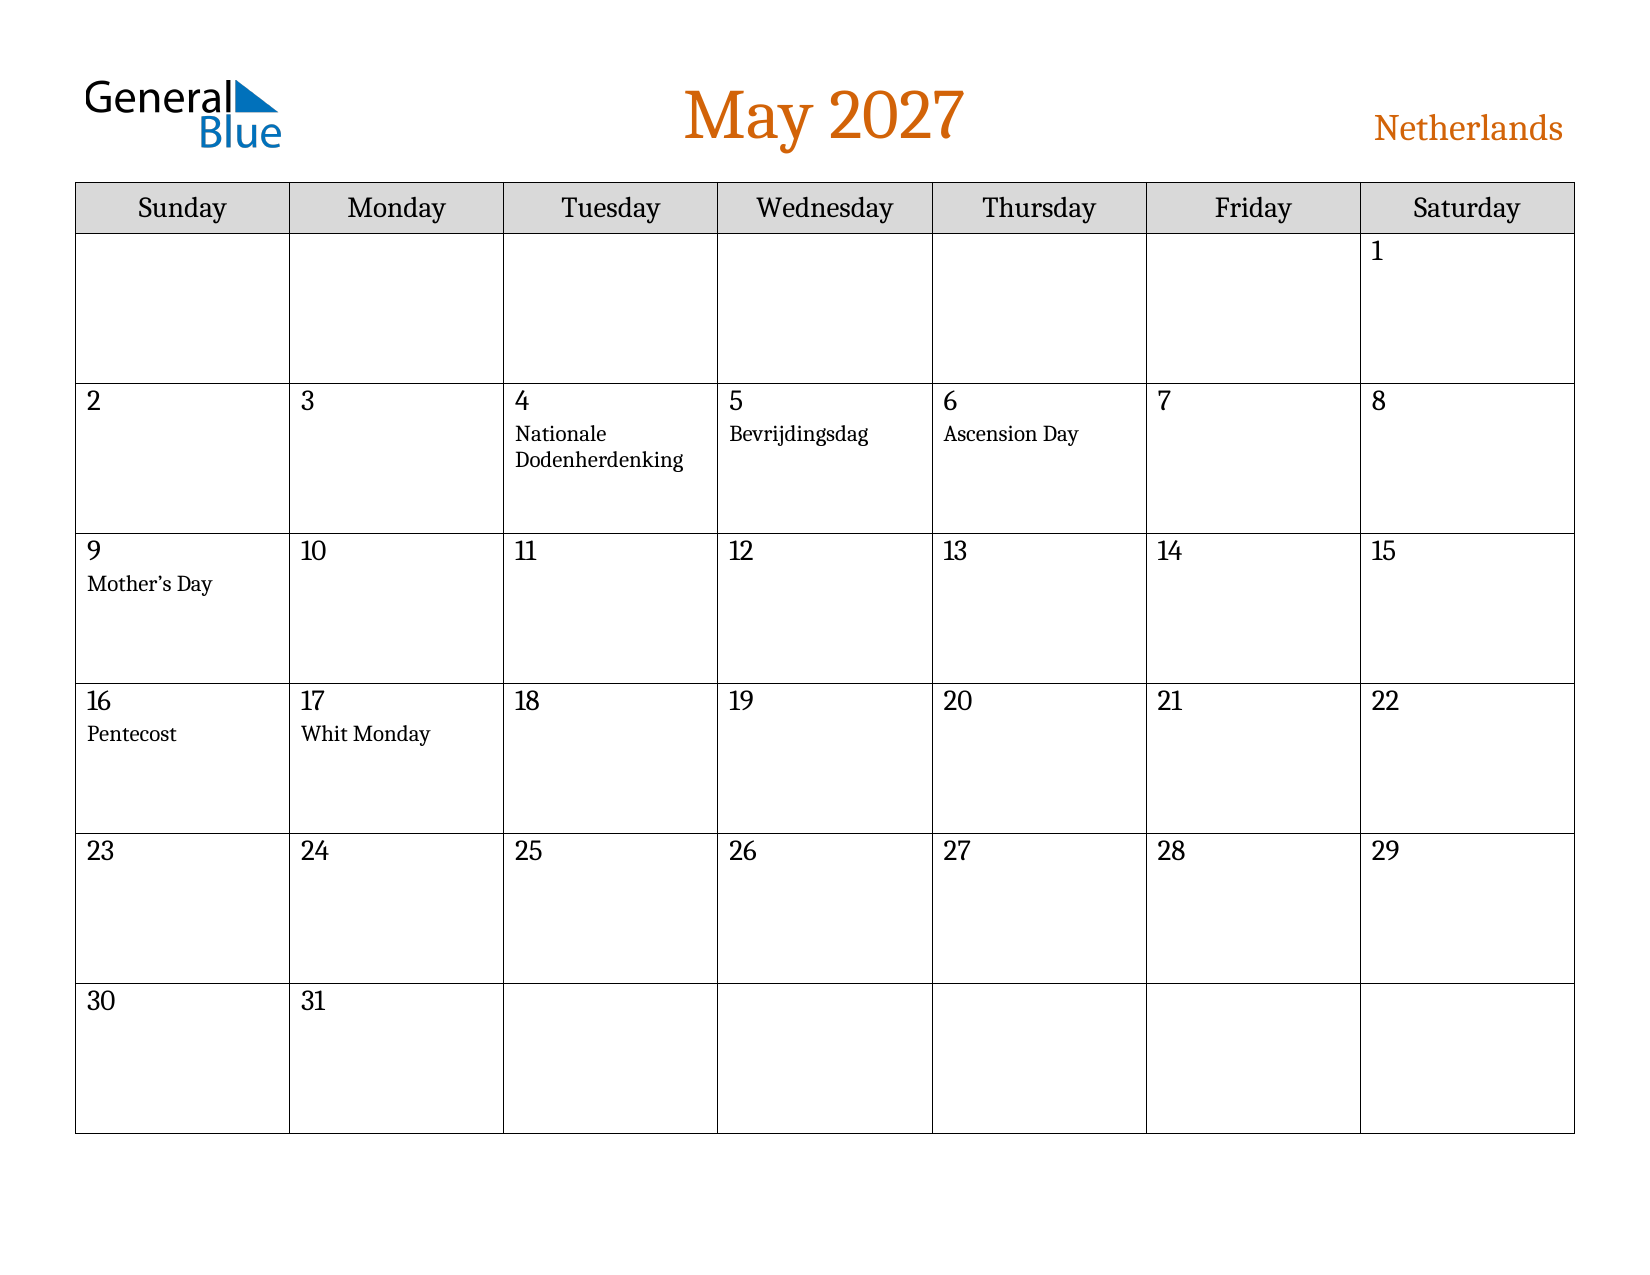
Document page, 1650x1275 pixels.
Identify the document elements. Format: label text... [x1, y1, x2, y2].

table_cell [1361, 1020, 1574, 1133]
table_cell 29 [1361, 834, 1574, 870]
table_cell [1147, 720, 1360, 833]
table_cell Mother’s Day [76, 570, 289, 683]
table_cell Friday [1147, 183, 1360, 233]
table_cell [504, 1020, 717, 1133]
table_cell [933, 984, 1146, 1020]
table_cell [504, 570, 717, 683]
table_cell [718, 870, 932, 983]
table_cell [290, 270, 503, 383]
table_cell [933, 234, 1146, 270]
table_cell [1361, 570, 1574, 683]
table_cell [290, 570, 503, 683]
table_cell Wednesday [718, 183, 932, 233]
table_cell 16 [76, 684, 289, 720]
table_cell 2 [76, 384, 289, 420]
table_cell 25 [504, 834, 717, 870]
table_cell 9 [76, 534, 289, 570]
table_cell [504, 270, 717, 383]
table_cell [76, 1020, 289, 1133]
table_cell [290, 420, 503, 533]
table_cell Tuesday [504, 183, 717, 233]
table_cell [933, 270, 1146, 383]
table_cell [1361, 984, 1574, 1020]
table_cell [933, 570, 1146, 683]
table_cell 14 [1147, 534, 1360, 570]
table_header May 2027 [504, 75, 1146, 182]
table_cell [718, 984, 932, 1020]
table_cell [504, 720, 717, 833]
table_cell 31 [290, 984, 503, 1020]
table_cell [504, 870, 717, 983]
table_cell [76, 870, 289, 983]
table_cell 15 [1361, 534, 1574, 570]
table_cell 3 [290, 384, 503, 420]
table_cell 8 [1361, 384, 1574, 420]
table_cell 13 [933, 534, 1146, 570]
table_cell [1147, 870, 1360, 983]
table_header Netherlands [1146, 75, 1574, 182]
table_cell [1147, 570, 1360, 683]
table_cell 22 [1361, 684, 1574, 720]
table_cell 6 [933, 384, 1146, 420]
table_cell 26 [718, 834, 932, 870]
table_cell Thursday [933, 183, 1146, 233]
table_cell [1147, 234, 1360, 270]
table_cell [933, 870, 1146, 983]
table_cell Bevrijdingsdag [718, 420, 932, 533]
table_cell [1361, 720, 1574, 833]
table_cell [718, 1020, 932, 1133]
table_cell [1361, 270, 1574, 383]
table_header [76, 75, 503, 182]
table_cell 5 [718, 384, 932, 420]
table_cell 11 [504, 534, 717, 570]
table_cell Sunday [76, 183, 289, 233]
table_cell 10 [290, 534, 503, 570]
table_cell [76, 234, 289, 270]
table_cell [504, 234, 717, 270]
table_cell [718, 234, 932, 270]
table_cell Whit Monday [290, 720, 503, 833]
table_cell [718, 270, 932, 383]
table_cell [1147, 270, 1360, 383]
table_cell 27 [933, 834, 1146, 870]
table_cell [290, 234, 503, 270]
table_cell [933, 720, 1146, 833]
table_cell 18 [504, 684, 717, 720]
table_cell [290, 870, 503, 983]
table_cell Monday [290, 183, 503, 233]
picture [86, 80, 281, 148]
table_cell [718, 720, 932, 833]
table_cell [290, 1020, 503, 1133]
table_cell [933, 1020, 1146, 1133]
table_cell 1 [1361, 234, 1574, 270]
table_cell [1147, 984, 1360, 1020]
table_cell [1147, 420, 1360, 533]
table_cell 4 [504, 384, 717, 420]
table_cell 7 [1147, 384, 1360, 420]
table_cell [504, 984, 717, 1020]
table_cell 24 [290, 834, 503, 870]
table_cell [1147, 1020, 1360, 1133]
table_cell Ascension Day [933, 420, 1146, 533]
table_cell [1361, 420, 1574, 533]
table_cell 20 [933, 684, 1146, 720]
table_cell 28 [1147, 834, 1360, 870]
table_cell 23 [76, 834, 289, 870]
table_cell Saturday [1361, 183, 1574, 233]
table_cell [718, 570, 932, 683]
table_cell 19 [718, 684, 932, 720]
table_cell Nationale Dodenherdenking [504, 420, 717, 533]
table_cell 17 [290, 684, 503, 720]
table_cell 30 [76, 984, 289, 1020]
table_cell [76, 270, 289, 383]
table_cell 12 [718, 534, 932, 570]
table_cell 21 [1147, 684, 1360, 720]
table_cell [1361, 870, 1574, 983]
table_cell Pentecost [76, 720, 289, 833]
table_cell [76, 420, 289, 533]
